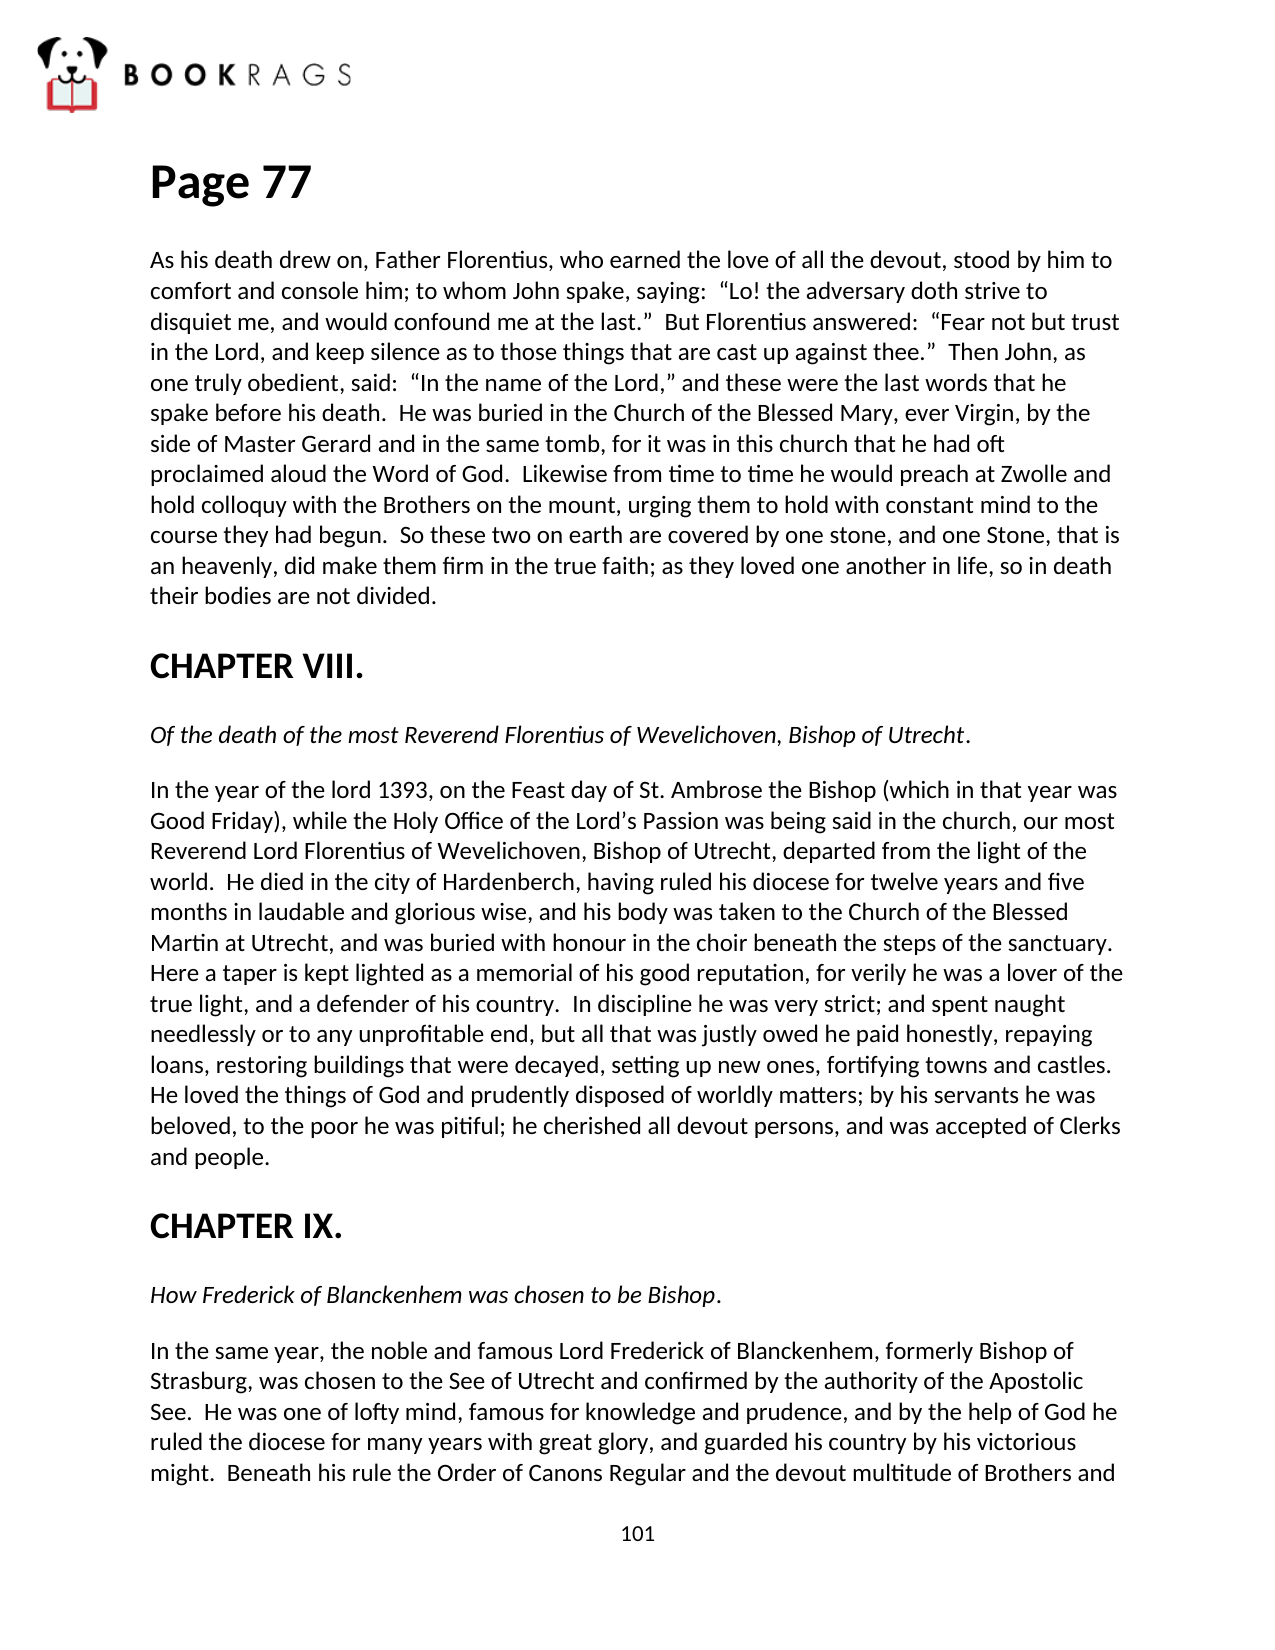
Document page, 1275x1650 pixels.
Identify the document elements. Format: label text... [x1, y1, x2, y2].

text Of the death of the most Reverend Florentius of Wevelichoven, Bishop of Utrecht. [150, 719, 1125, 749]
text Page 77 [150, 150, 1125, 211]
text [150, 1335, 1125, 1487]
text CHAPTER VIII. [150, 642, 1125, 688]
text How Frederick of Blanckenhem was chosen to be Bishop. [150, 1279, 1125, 1310]
text In the year of the lord 1393, on the Feast day of St. Ambrose the Bishop (which in that year was Good Friday), while the Holy Office of the Lord’s Passion was being said in the church, our most Reverend Lord Florentius of Wevelichoven, Bishop of Utrecht, departed from the light of the world. He died in the city of Hardenberch, having ruled his diocese for twelve years and five months in laudable and glorious wise, and his body was taken to the Church of the Blessed Martin at Utrecht, and was buried with honour in the choir beneath the steps of the sanctuary. Here a taper is kept lighted as a memorial of his good reputation, for verily he was a lover of the true light, and a defender of his country. In discipline he was very strict; and spent naught needlessly or to any unprofitable end, but all that was justly owed he paid honestly, repaying loans, restoring buildings that were decayed, setting up new ones, fortifying towns and castles. He loved the things of God and prudently disposed of worldly matters; by his servants he was beloved, to the poor he was pitiful; he cherished all devout persons, and was accepted of Clerks and people. [150, 774, 1125, 1171]
picture [37, 37, 351, 113]
text CHAPTER IX. [150, 1202, 1125, 1248]
text As his death drew on, Father Florentius, who earned the love of all the devout, stood by him to comfort and console him; to whom John spake, saying: “Lo! the adversary doth strive to disquiet me, and would confound me at the last.” But Florentius answered: “Fear not but trust in the Lord, and keep silence as to those things that are cast up against thee.” Then John, as one truly obedient, said: “In the name of the Lord,” and these were the last words that he spake before his death. He was buried in the Church of the Blessed Mary, ever Virgin, by the side of Master Gerard and in the same tomb, for it was in this church that he had oft proclaimed aloud the Word of God. Likewise from time to time he would preach at Zwolle and hold colloquy with the Brothers on the mount, urging them to hold with constant mind to the course they had begun. So these two on earth are covered by one stone, and one Stone, that is an heavenly, did make them firm in the true faith; as they loved one another in life, so in death their bodies are not divided. [150, 244, 1125, 611]
